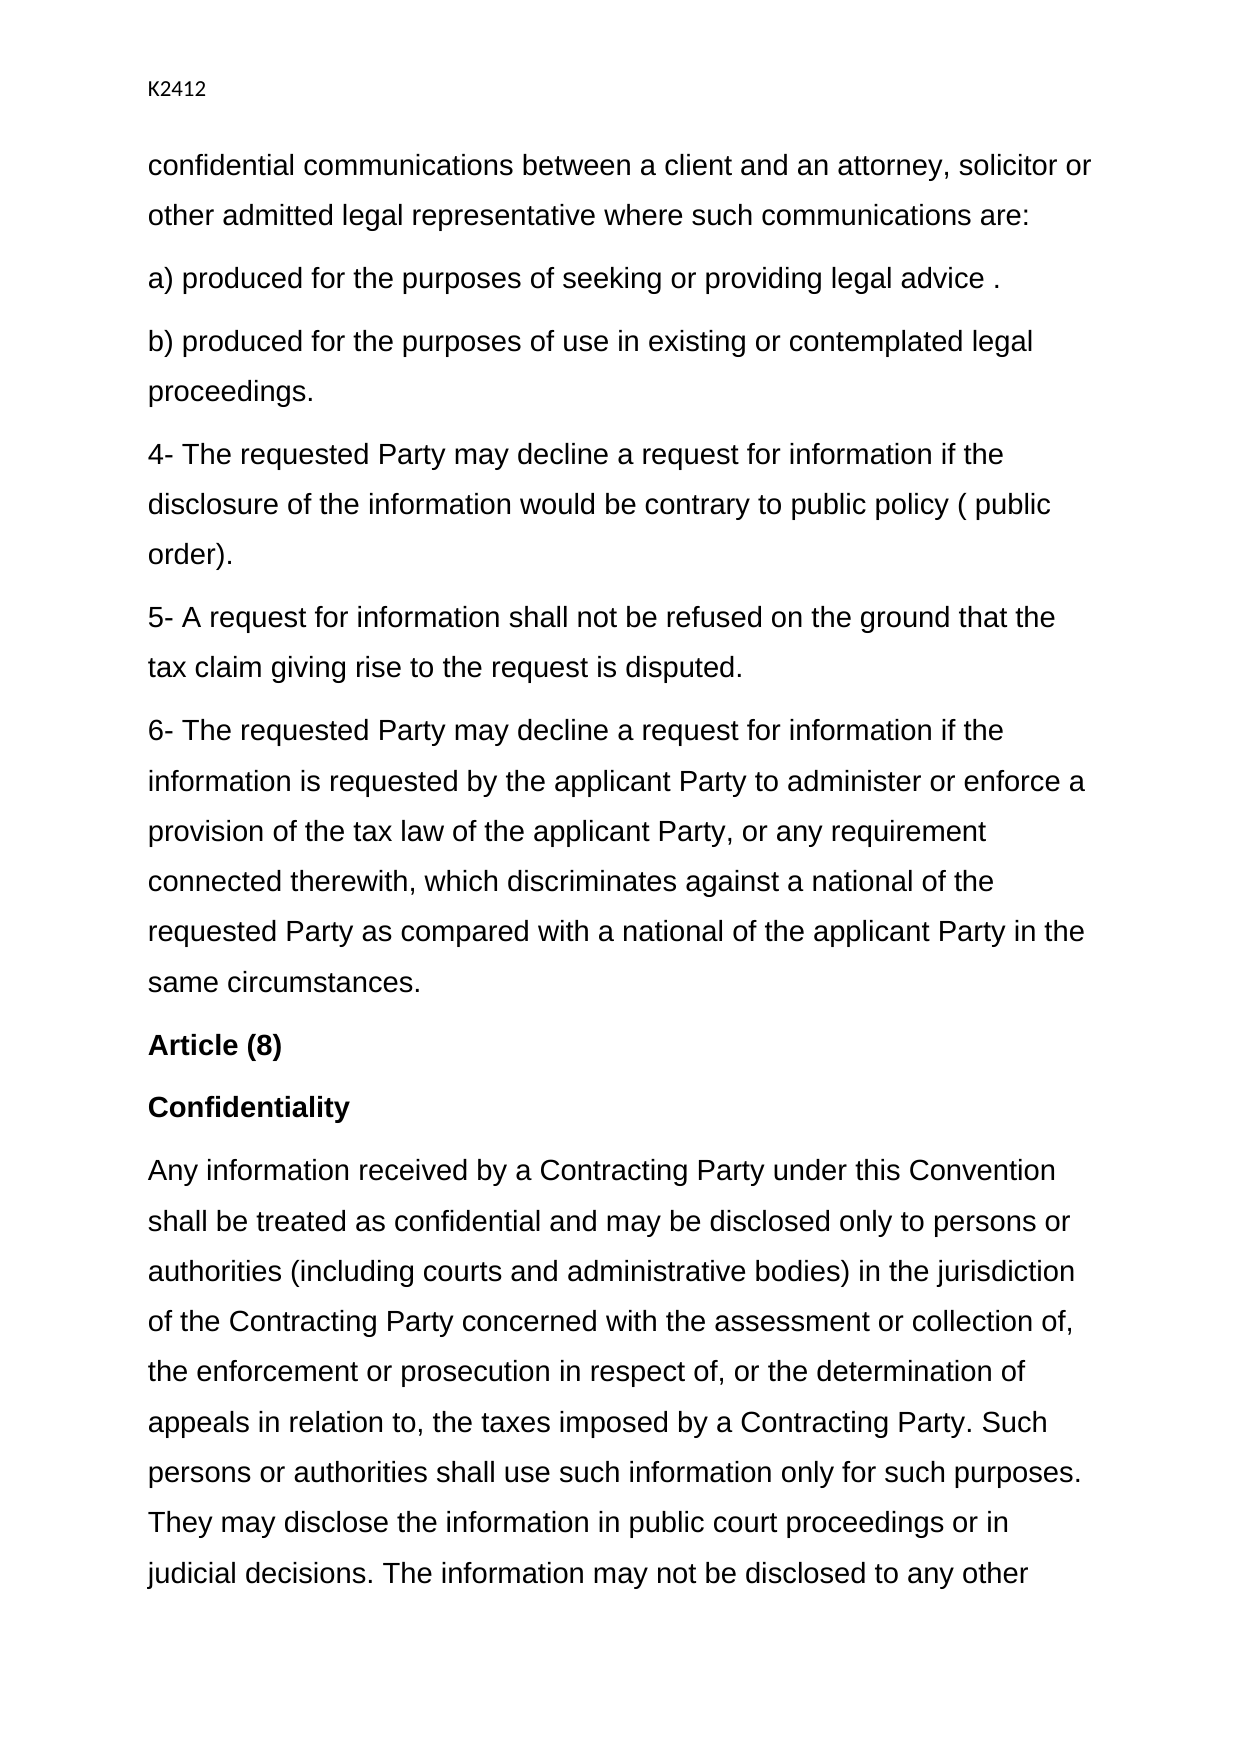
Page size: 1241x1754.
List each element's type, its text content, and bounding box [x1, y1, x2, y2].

text 4- The requested Party may decline a request for information if the disclosure of the information would be contrary to public policy ( public order). [148, 437, 1093, 571]
text 5- A request for information shall not be refused on the ground that the tax claim giving rise to the request is disputed. [148, 600, 1093, 684]
text 6- The requested Party may decline a request for information if the information is requested by the applicant Party to administer or enforce a provision of the tax law of the applicant Party, or any requirement connected therewith, which discriminates against a national of the requested Party as compared with a national of the applicant Party in the same circumstances. [148, 713, 1093, 998]
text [148, 1153, 1093, 1589]
text a) produced for the purposes of seeking or providing legal advice . [148, 261, 1093, 294]
text Article (8) [148, 1028, 1093, 1061]
text b) produced for the purposes of use in existing or contemplated legal proceedings. [148, 323, 1093, 407]
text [148, 148, 1093, 231]
text Confidentiality [148, 1090, 1093, 1124]
